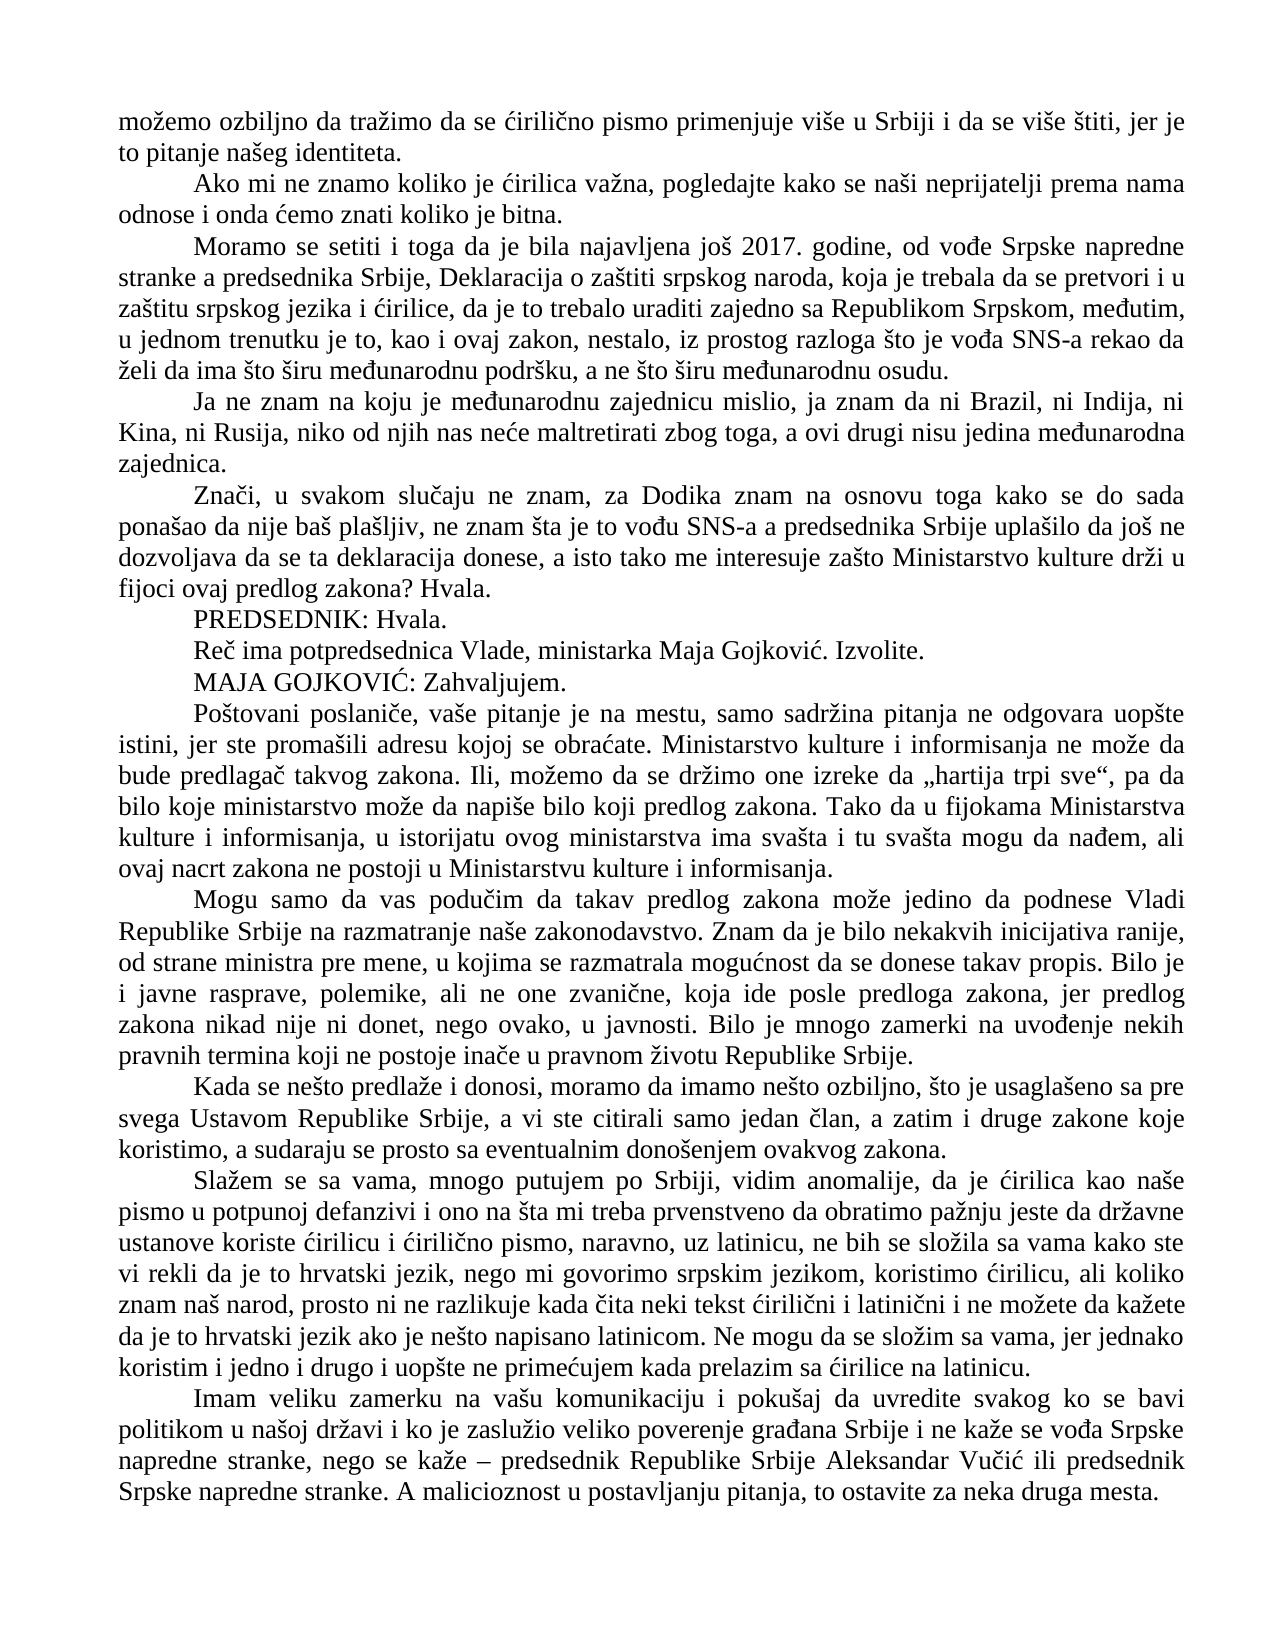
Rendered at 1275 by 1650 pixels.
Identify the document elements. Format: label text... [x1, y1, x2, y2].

text Imam veliku zamerku na vašu komunikaciju i pokušaj da uvredite svakog ko se bavi politikom u našoj državi i ko je zaslužio veliko poverenje građana Srbije i ne kaže se vođa Srpske napredne stranke, nego se kaže – predsednik Republike Srbije Aleksandar Vučić ili predsednik Srpske napredne stranke. A malicioznost u postavljanju pitanja, to ostavite za neka druga mesta. [118, 1382, 1186, 1507]
text Kada se nešto predlaže i donosi, moramo da imamo nešto ozbiljno, što je usaglašeno sa pre svega Ustavom Republike Srbije, a vi ste citirali samo jedan član, a zatim i druge zakone koje koristimo, a sudaraju se prosto sa eventualnim donošenjem ovakvog zakona. [118, 1071, 1186, 1164]
text Moramo se setiti i toga da je bila najavljena još 2017. godine, od vođe Srpske napredne stranke a predsednika Srbije, Deklaracija o zaštiti srpskog naroda, koja je trebala da se pretvori i u zaštitu srpskog jezika i ćirilice, da je to trebalo uraditi zajedno sa Republikom Srpskom, međutim, u jednom trenutku je to, kao i ovaj zakon, nestalo, iz prostog razloga što je vođa SNS-a rekao da želi da ima što širu međunarodnu podršku, a ne što širu međunarodnu osudu. [118, 229, 1186, 385]
text PREDSEDNIK: Hvala. [118, 603, 1186, 634]
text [118, 105, 1186, 167]
text Slažem se sa vama, mnogo putujem po Srbiji, vidim anomalije, da je ćirilica kao naše pismo u potpunoj defanzivi i ono na šta mi treba prvenstveno da obratimo pažnju jeste da državne ustanove koriste ćirilicu i ćirilično pismo, naravno, uz latinicu, ne bih se složila sa vama kako ste vi rekli da je to hrvatski jezik, nego mi govorimo srpskim jezikom, koristimo ćirilicu, ali koliko znam naš narod, prosto ni ne razlikuje kada čita neki tekst ćirilični i latinični i ne možete da kažete da je to hrvatski jezik ako je nešto napisano latinicom. Ne mogu da se složim sa vama, jer jednako koristim i jedno i drugo i uopšte ne primećujem kada prelazim sa ćirilice na latinicu. [118, 1164, 1186, 1382]
text Poštovani poslaniče, vaše pitanje je na mestu, samo sadržina pitanja ne odgovara uopšte istini, jer ste promašili adresu kojoj se obraćate. Ministarstvo kulture i informisanja ne može da bude predlagač takvog zakona. Ili, možemo da se držimo one izreke da „hartija trpi sve“, pa da bilo koje ministarstvo može da napiše bilo koji predlog zakona. Tako da u fijokama Ministarstva kulture i informisanja, u istorijatu ovog ministarstva ima svašta i tu svašta mogu da nađem, ali ovaj nacrt zakona ne postoji u Ministarstvu kulture i informisanja. [118, 697, 1186, 884]
text Ako mi ne znamo koliko je ćirilica važna, pogledajte kako se naši neprijatelji prema nama odnose i onda ćemo znati koliko je bitna. [118, 167, 1186, 229]
text MAJA GOJKOVIĆ: Zahvaljujem. [118, 666, 1186, 697]
text Mogu samo da vas podučim da takav predlog zakona može jedino da podnese Vladi Republike Srbije na razmatranje naše zakonodavstvo. Znam da je bilo nekakvih inicijativa ranije, od strane ministra pre mene, u kojima se razmatrala mogućnost da se donese takav propis. Bilo je i javne rasprave, polemike, ali ne one zvanične, koja ide posle predloga zakona, jer predlog zakona nikad nije ni donet, nego ovako, u javnosti. Bilo je mnogo zamerki na uvođenje nekih pravnih termina koji ne postoje inače u pravnom životu Republike Srbije. [118, 884, 1186, 1071]
text Ja ne znam na koju je međunarodnu zajednicu mislio, ja znam da ni Brazil, ni Indija, ni Kina, ni Rusija, niko od njih nas neće maltretirati zbog toga, a ovi drugi nisu jedina međunarodna zajednica. [118, 385, 1186, 479]
text Reč ima potpredsednica Vlade, ministarka Maja Gojković. Izvolite. [118, 634, 1186, 666]
text Znači, u svakom slučaju ne znam, za Dodika znam na osnovu toga kako se do sada ponašao da nije baš plašljiv, ne znam šta je to vođu SNS-a a predsednika Srbije uplašilo da još ne dozvoljava da se ta deklaracija donese, a isto tako me interesuje zašto Ministarstvo kulture drži u fijoci ovaj predlog zakona? Hvala. [118, 479, 1186, 603]
